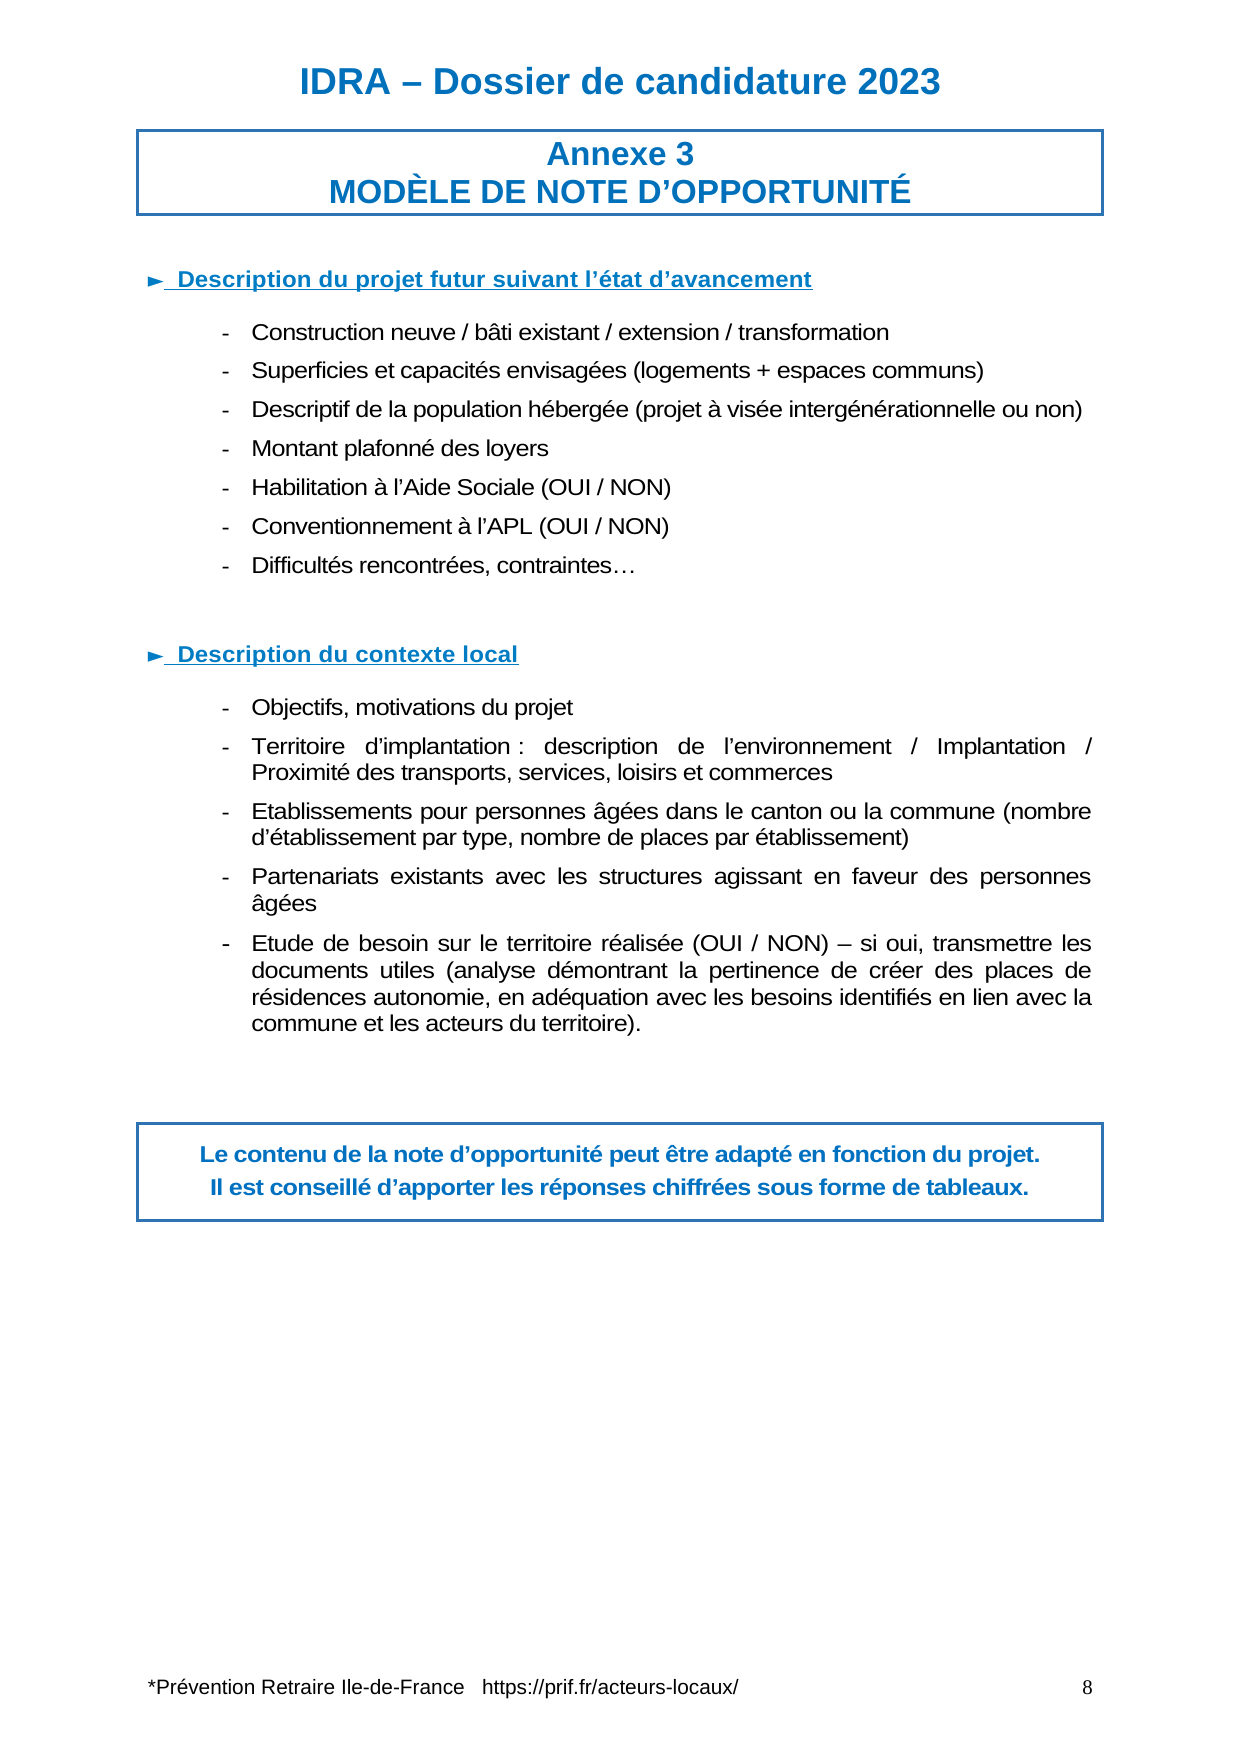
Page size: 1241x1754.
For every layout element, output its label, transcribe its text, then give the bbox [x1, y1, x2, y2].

list Objectifs, motivations du projet [222, 694, 1092, 720]
text Annexe 3 [139, 132, 1101, 167]
list Partenariats existants avec les structures agissant en faveur des personnes âgées [222, 863, 1092, 916]
text Il est conseillé d’apporter les réponses chiffrées sous forme de tableaux. [139, 1169, 1101, 1200]
text MODÈLE DE NOTE D’OPPORTUNITÉ [139, 167, 1101, 213]
list Conventionnement à l’APL (OUI / NON) [222, 513, 1092, 540]
list Habilitation à l’Aide Sociale (OUI / NON) [222, 474, 1092, 501]
list Territoire d’implantation : description de l’environnement / Implantation / Proximité des transports, services, loisirs et commerces [222, 733, 1092, 785]
list Construction neuve / bâti existant / extension / transformation [222, 318, 1092, 345]
list Difficultés rencontrées, contraintes… [222, 552, 1092, 579]
list Superficies et capacités envisagées (logements + espaces communs) [222, 357, 1092, 384]
list Description du projet futur suivant l’état d’avancement [148, 265, 1092, 293]
list Montant plafonné des loyers [222, 435, 1092, 462]
list Descriptif de la population hébergée (projet à visée intergénérationnelle ou non) [222, 396, 1092, 423]
list Etude de besoin sur le territoire réalisée (OUI / NON) – si oui, transmettre les documents utiles (analyse démontrant la pertinence de créer des places de résidences autonomie, en adéquation avec les besoins identifiés en lien avec la commune et les acteurs du territoire). [222, 928, 1092, 1036]
text Le contenu de la note d’opportunité peut être adapté en fonction du projet. [148, 1141, 1092, 1168]
list Description du contexte local [148, 640, 1092, 669]
text IDRA – Dossier de candidature 2023 [148, 59, 1092, 102]
list Etablissements pour personnes âgées dans le canton ou la commune (nombre d’établissement par type, nombre de places par établissement) [222, 798, 1092, 851]
